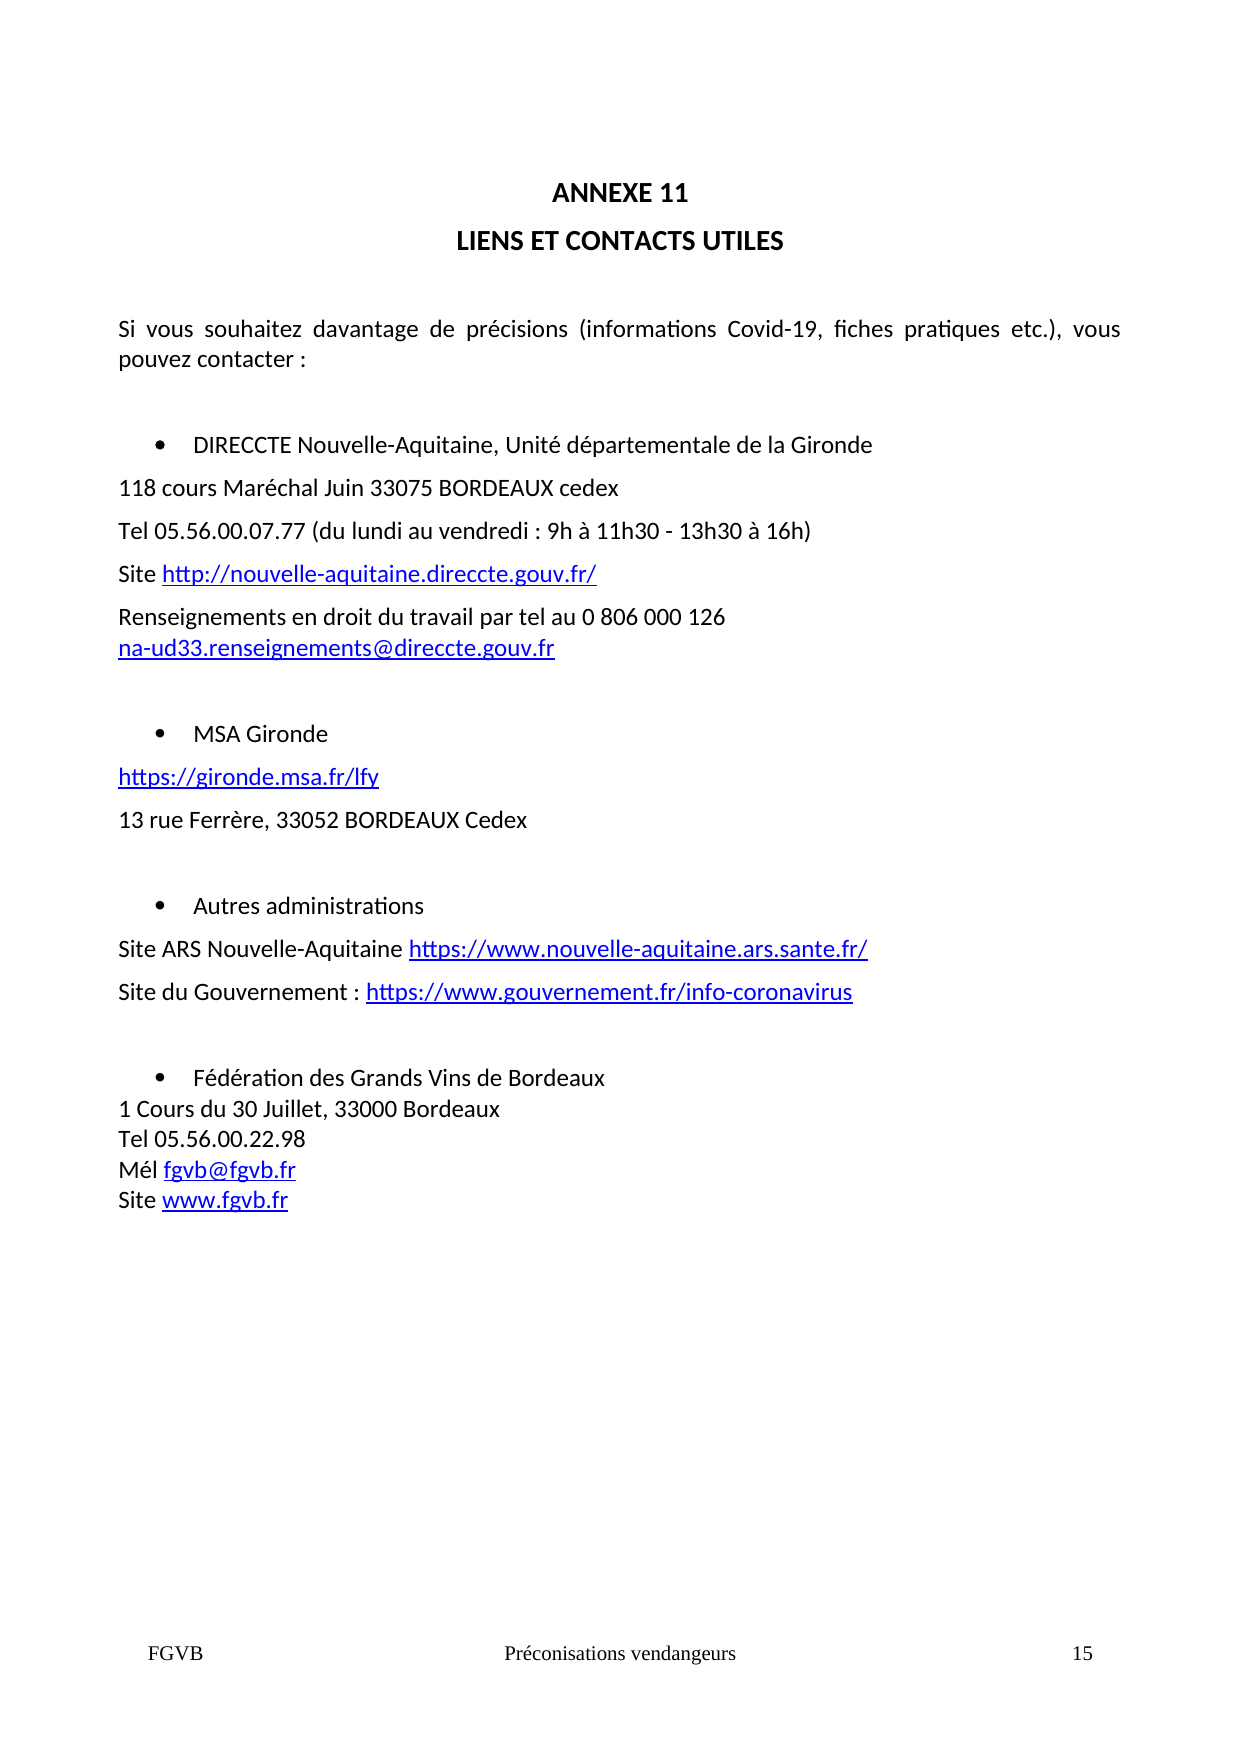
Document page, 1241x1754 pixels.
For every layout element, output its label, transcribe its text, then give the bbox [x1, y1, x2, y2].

text na-ud33.renseignements@direccte.gouv.fr [118, 632, 1122, 663]
text Tel 05.56.00.22.98 [118, 1123, 1122, 1154]
text Tel 05.56.00.07.77 (du lundi au vendredi : 9h à 11h30 - 13h30 à 16h) [118, 516, 1122, 546]
text https://gironde.msa.fr/lfy [118, 761, 1122, 792]
text 118 cours Maréchal Juin 33075 BORDEAUX cedex [118, 472, 1122, 503]
text LIENS ET CONTACTS UTILES [118, 222, 1122, 257]
text Mél fgvb@fgvb.fr [118, 1154, 1122, 1184]
text ANNEXE 11 [118, 174, 1122, 209]
text Site www.fgvb.fr [118, 1184, 1122, 1215]
text Site du Gouvernement : https://www.gouvernement.fr/info-coronavirus [118, 976, 1122, 1007]
list MSA Gironde [156, 718, 1122, 749]
text Renseignements en droit du travail par tel au 0 806 000 126 [118, 602, 1122, 632]
text 1 Cours du 30 Juillet, 33000 Bordeaux [118, 1093, 1122, 1123]
list Fédération des Grands Vins de Bordeaux [156, 1062, 1122, 1093]
text Si vous souhaitez davantage de précisions (informations Covid-19, fiches pratiques etc.), vous pouvez contacter : [118, 313, 1122, 374]
list Autres administrations [156, 890, 1122, 921]
list DIRECCTE Nouvelle-Aquitaine, Unité départementale de la Gironde [156, 429, 1122, 460]
text Site ARS Nouvelle-Aquitaine https://www.nouvelle-aquitaine.ars.sante.fr/ [118, 933, 1122, 964]
text Site http://nouvelle-aquitaine.direccte.gouv.fr/ [118, 558, 1122, 589]
text 13 rue Ferrère, 33052 BORDEAUX Cedex [118, 804, 1122, 835]
